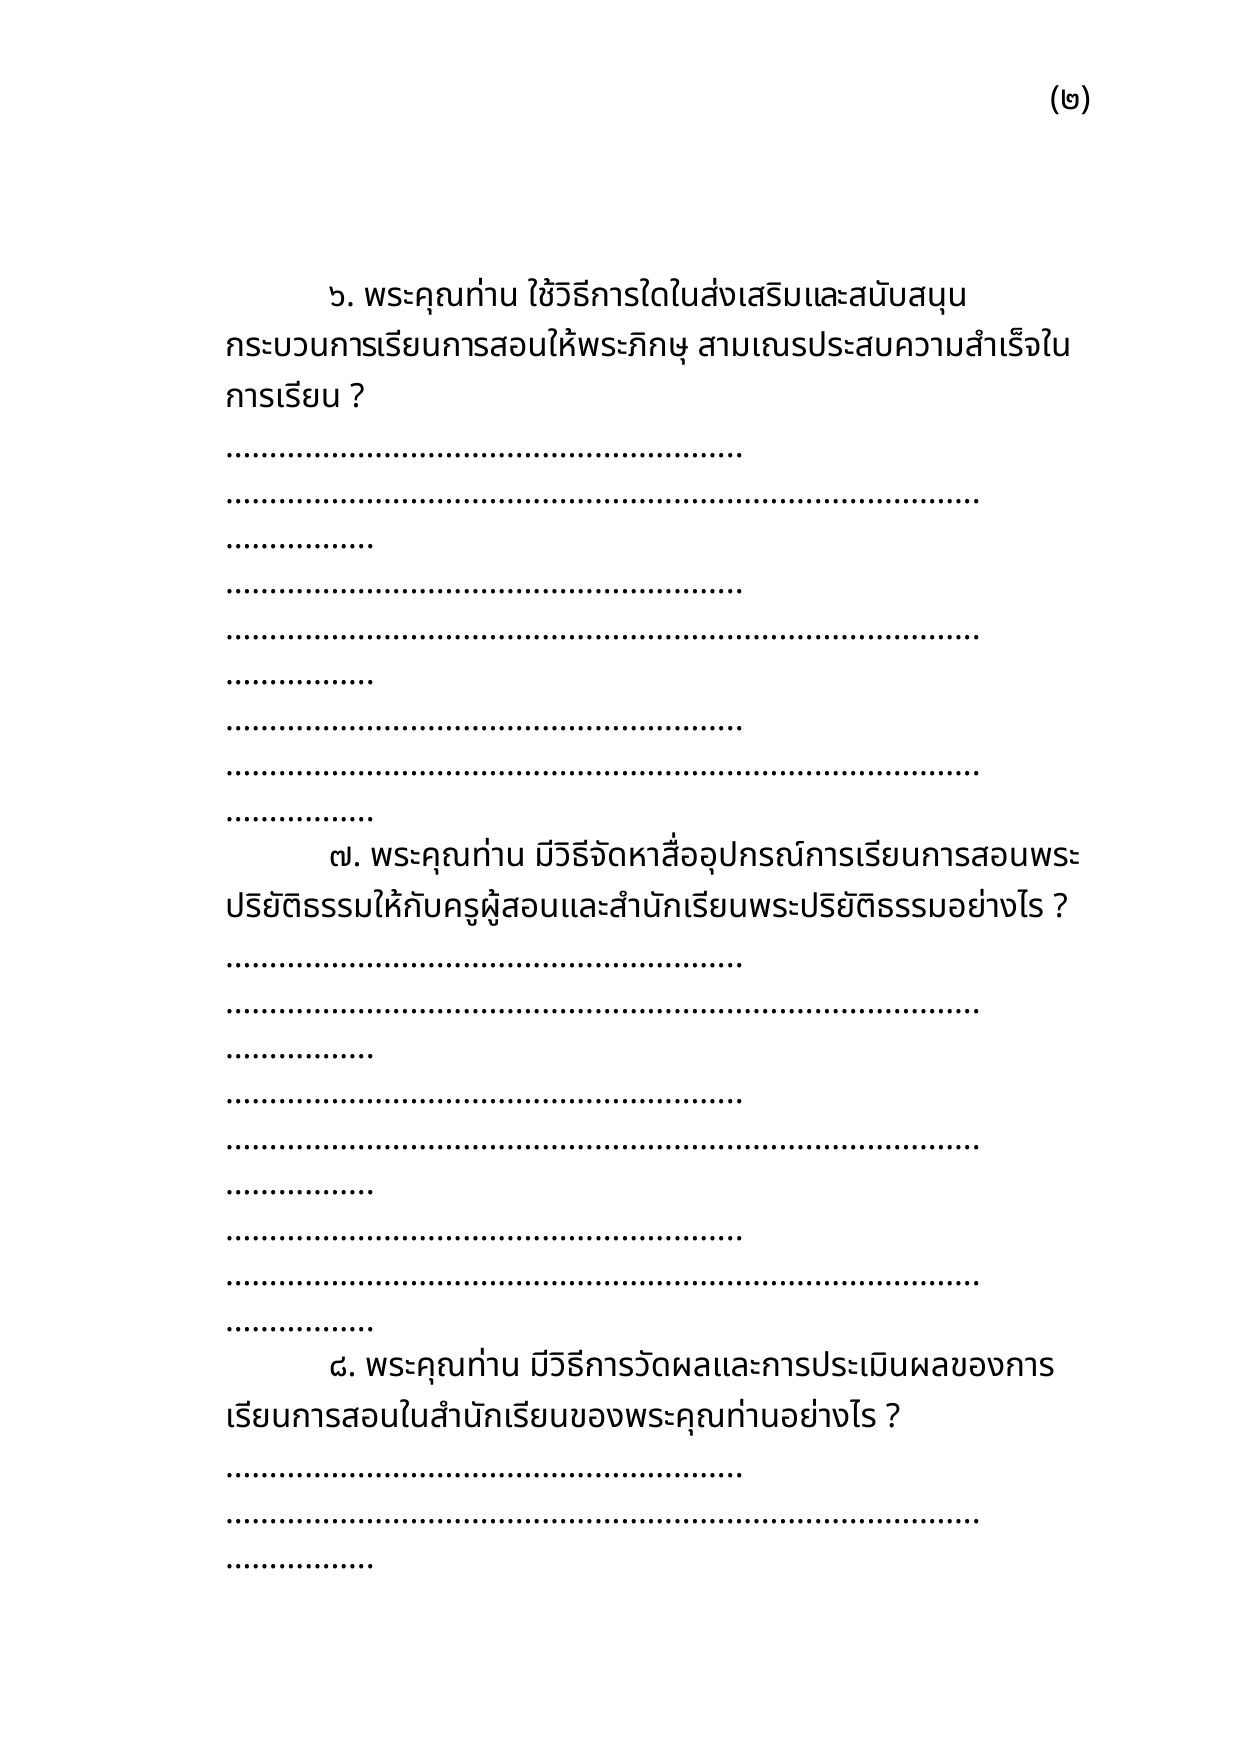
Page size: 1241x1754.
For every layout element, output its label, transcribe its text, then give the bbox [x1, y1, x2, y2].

text …………………………………………………..……………………………………………………….………………….…………….. [225, 558, 1090, 694]
text ๗. พระคุณท่าน มีวิธีจัดหาสื่ออุปกรณ์การเรียนการสอนพระปริยัติธรรมให้กับครูผู้สอนและสำนักเรียนพระปริยัติธรรมอย่างไร ? [225, 831, 1090, 932]
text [225, 1442, 1090, 1578]
text …………………………………………………..……………………………………………………….………………….…………….. [225, 1068, 1090, 1204]
text …………………………………………………..……………………………………………………….………………….…………….. [225, 694, 1090, 831]
text …………………………………………………..……………………………………………………….………………….…………….. [225, 1204, 1090, 1341]
text …………………………………………………..……………………………………………………….………………….…………….. [225, 932, 1090, 1068]
text ๘. พระคุณท่าน มีวิธีการวัดผลและการประเมินผลของการเรียนการสอนในสำนักเรียนของพระคุณท่านอย่างไร ? [225, 1341, 1090, 1442]
text ๖. พระคุณท่าน ใช้วิธีการใดในส่งเสริมและสนับสนุนกระบวนการเรียนการสอนให้พระภิกษุ สามเณรประสบความสำเร็จในการเรียน ? [225, 270, 1090, 422]
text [225, 422, 1090, 558]
